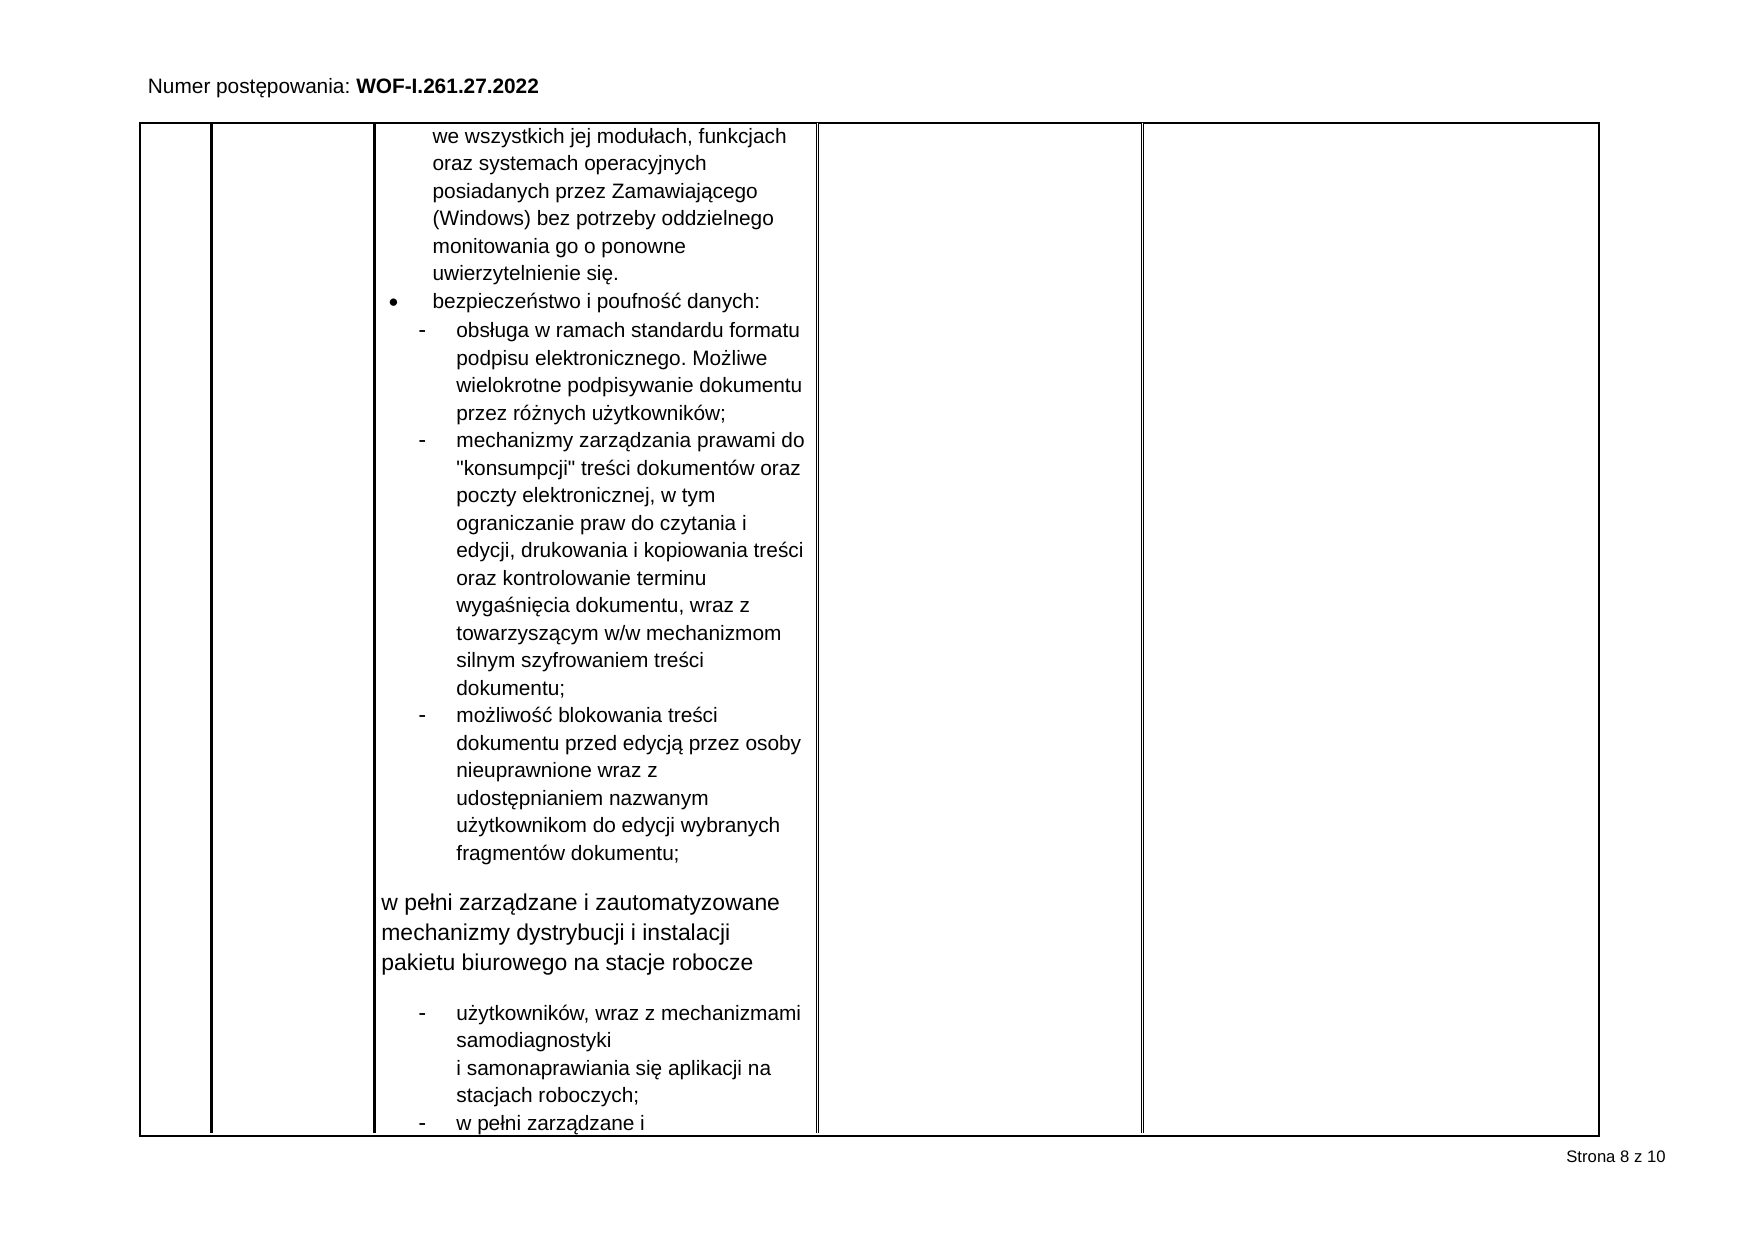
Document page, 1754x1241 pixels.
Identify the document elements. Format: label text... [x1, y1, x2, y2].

table_cell [1142, 123, 1598, 1134]
table_cell 2. [141, 124, 211, 1134]
table_cell Tak Nie [817, 123, 1142, 1134]
table_cell LAPTOP TERENOWY [211, 124, 374, 1134]
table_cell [374, 124, 817, 1134]
